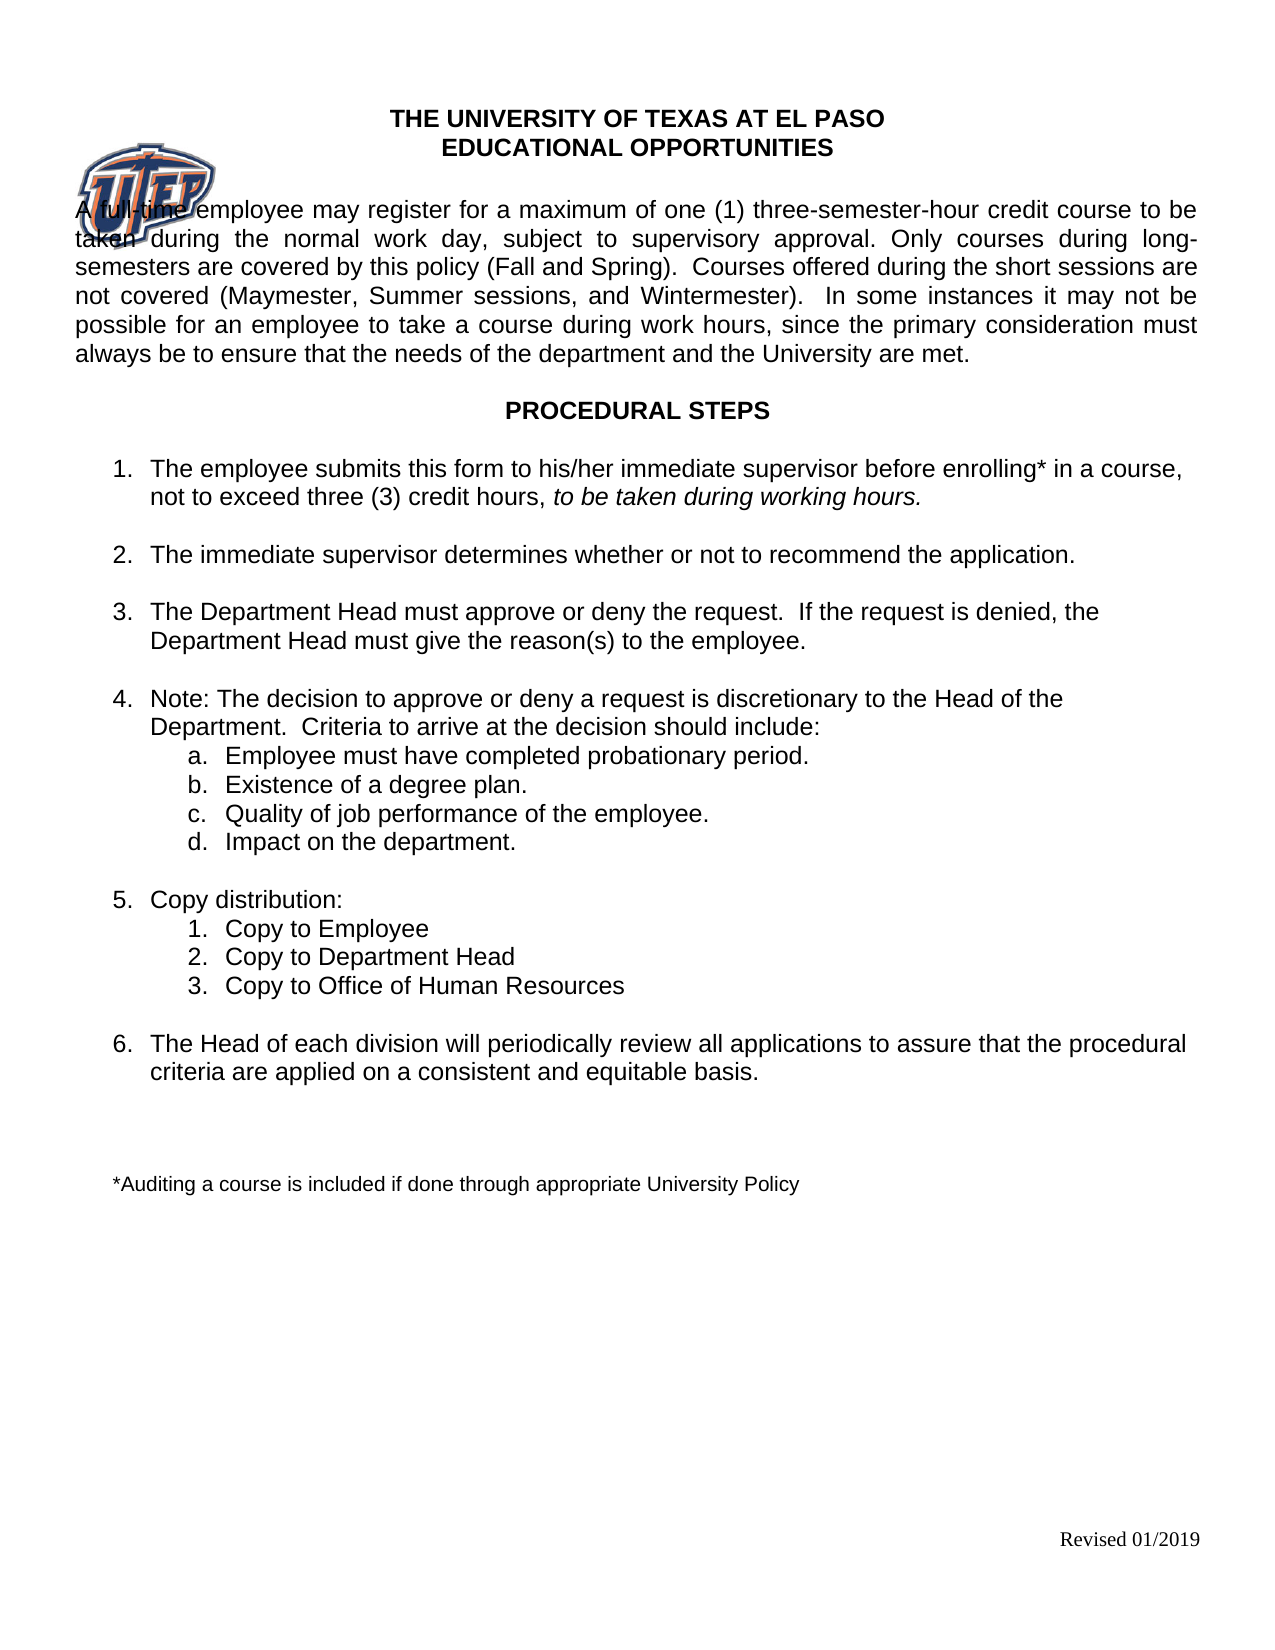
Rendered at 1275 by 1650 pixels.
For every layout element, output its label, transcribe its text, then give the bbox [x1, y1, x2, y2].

list Copy to Employee [187, 913, 1200, 942]
list Quality of job performance of the employee. [187, 798, 1200, 827]
list Copy to Department Head [187, 942, 1200, 971]
list Existence of a degree plan. [187, 770, 1200, 798]
list The employee submits this form to his/her immediate supervisor before enrolling* in a course, not to exceed three (3) credit hours, to be taken during working hours. [112, 453, 1200, 511]
text The University of Texas at El Paso [75, 104, 1200, 132]
text PROCEDURAL STEPS [75, 396, 1200, 425]
list The Head of each division will periodically review all applications to assure that the procedural criteria are applied on a consistent and equitable basis. [112, 1028, 1200, 1086]
text EDUCATIONAL OPPORTUNITIES [75, 132, 1200, 161]
list Impact on the department. [187, 827, 1200, 856]
picture [75, 161, 217, 195]
list Note: The decision to approve or deny a request is discretionary to the Head of the Department. Criteria to arrive at the decision should include: [112, 683, 1200, 741]
list Copy distribution: [112, 885, 1200, 913]
list The Department Head must approve or deny the request. If the request is denied, the Department Head must give the reason(s) to the employee. [112, 597, 1200, 655]
text *Auditing a course is included if done through appropriate University Policy [112, 1172, 1200, 1196]
text A full-time employee may register for a maximum of one (1) three-semester-hour credit course to be taken during the normal work day, subject to supervisory approval. Only courses during long-semesters are covered by this policy (Fall and Spring). Courses offered during the short sessions are not covered (Maymester, Summer sessions, and Wintermester). In some instances it may not be possible for an employee to take a course during work hours, since the primary consideration must always be to ensure that the needs of the department and the University are met. [75, 195, 1200, 367]
list Copy to Office of Human Resources [187, 971, 1200, 1000]
list The immediate supervisor determines whether or not to recommend the application. [112, 540, 1200, 568]
list Employee must have completed probationary period. [187, 741, 1200, 770]
